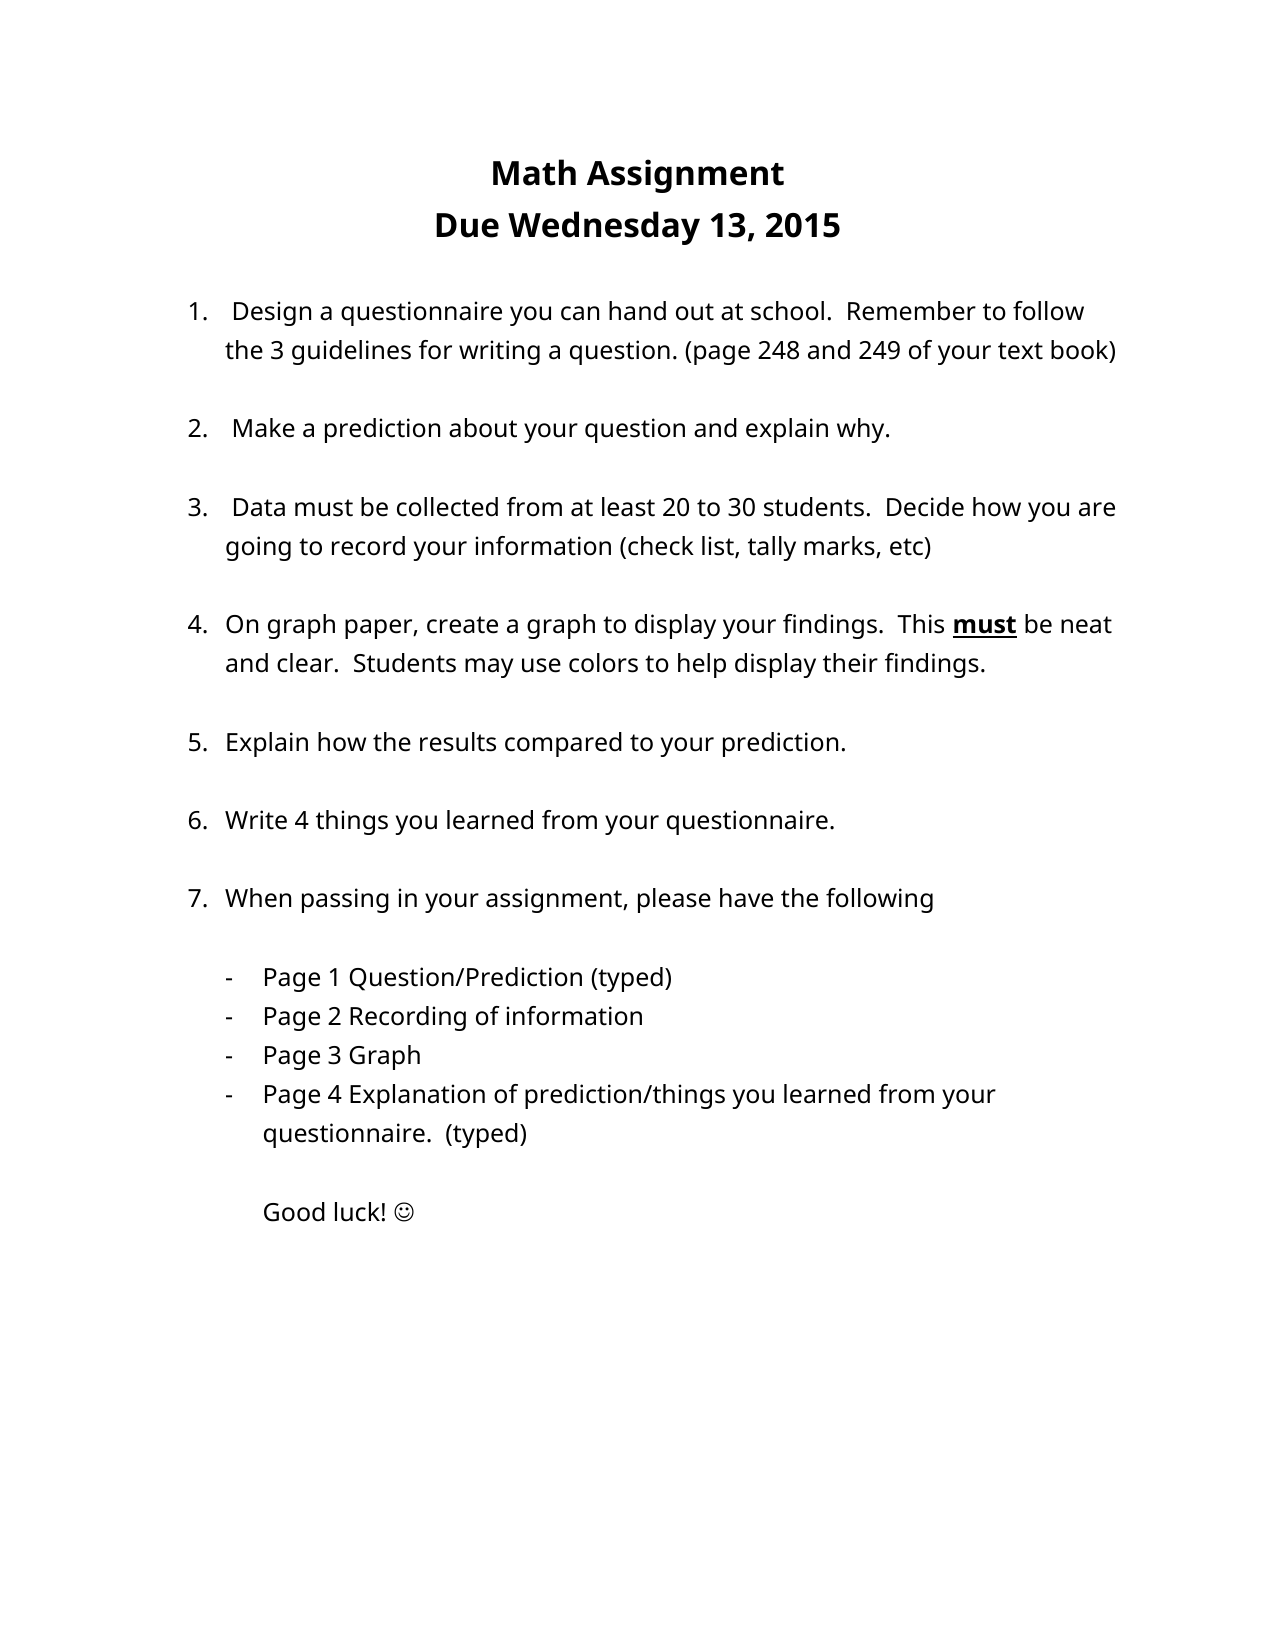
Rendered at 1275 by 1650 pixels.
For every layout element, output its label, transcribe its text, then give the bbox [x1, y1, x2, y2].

list Explain how the results compared to your prediction. [187, 724, 1125, 758]
list On graph paper, create a graph to display your findings. This must be neat and clear. Students may use colors to help display their findings. [187, 607, 1125, 680]
list Page 1 Question/Prediction (typed) [225, 959, 1125, 993]
list Page 4 Explanation of prediction/things you learned from your questionnaire. (typed) [225, 1077, 1125, 1150]
list Page 2 Recording of information [225, 998, 1125, 1033]
list Design a questionnaire you can hand out at school. Remember to follow the 3 guidelines for writing a question. (page 248 and 249 of your text book) [187, 293, 1125, 367]
list Make a prediction about your question and explain why. [187, 411, 1125, 445]
text Due Wednesday 13, 2015 [150, 202, 1125, 248]
list Data must be collected from at least 20 to 30 students. Decide how you are going to record your information (check list, tally marks, etc) [187, 489, 1125, 563]
text Math Assignment [150, 150, 1125, 195]
list When passing in your assignment, please have the following [187, 881, 1125, 915]
list Write 4 things you learned from your questionnaire. [187, 803, 1125, 837]
list Page 3 Graph [225, 1038, 1125, 1072]
list Good luck! [262, 1194, 1125, 1228]
